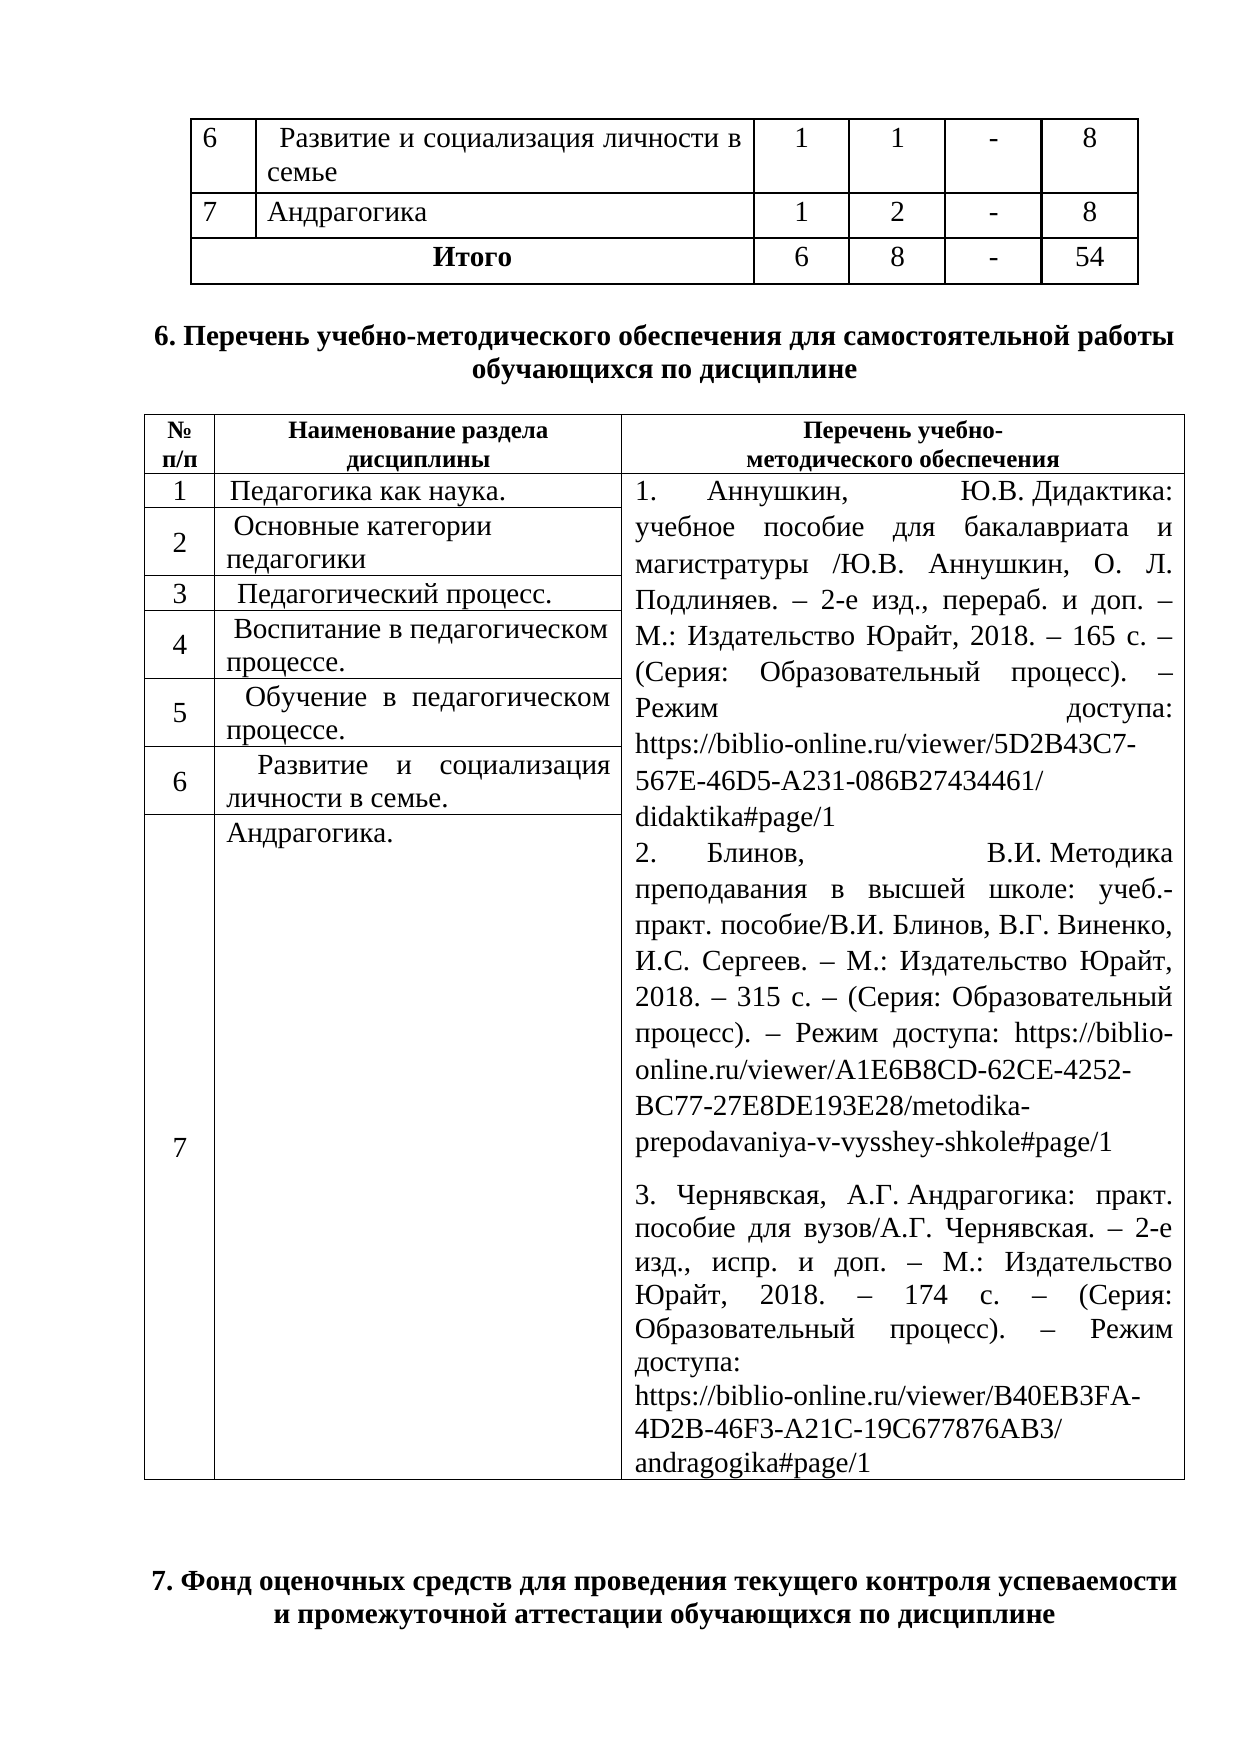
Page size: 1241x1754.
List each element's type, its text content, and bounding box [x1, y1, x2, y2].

table_cell - [946, 120, 1040, 192]
table_cell Обучение в педагогическом процессе. [215, 679, 621, 746]
table_cell 3 [145, 576, 214, 610]
table_cell 6 [755, 239, 848, 282]
table_cell 1 [145, 474, 214, 507]
table_cell - [946, 239, 1040, 282]
table_cell Итого [192, 239, 753, 282]
text 7. Фонд оценочных средств для проведения текущего контроля успеваемости и промежуточной аттестации обучающихся по дисциплине [148, 1563, 1181, 1630]
table_cell 7 [192, 194, 255, 237]
table_cell Развитие и социализация личности в семье. [215, 747, 621, 814]
table_cell 5 [145, 679, 214, 746]
table_cell 6 [145, 747, 214, 814]
table_header № п/п [145, 415, 214, 472]
table_cell Развитие и социализация личности в семье [257, 120, 753, 192]
table_header Перечень учебно- методического обеспечения [622, 415, 1184, 472]
table_cell 54 [1043, 239, 1137, 282]
table_cell Аннушкин, Ю.В. Дидактика: учебное пособие для бакалавриата и магистратуры /Ю.В. Аннушкин, О. Л. Подлиняев. – 2-е изд., перераб. и доп. – М.: Издательство Юрайт, 2018. – 165 с. – (Серия: Образовательный процесс). – Режим доступа: https://biblio-online.ru/viewer/5D2B43C7-567E-46D5-A231-086B27434461/didaktika#page/1 Блинов, В.И. Методика преподавания в высшей школе: учеб.-практ. пособие/В.И. Блинов, В.Г. Виненко, И.С. Сергеев. – М.: Издательство Юрайт, 2018. – 315 с. – (Серия: Образовательный процесс). – Режим доступа: https://biblio-online.ru/viewer/A1E6B8CD-62CE-4252-BC77-27E8DE193E28/metodika-prepodavaniya-v-vysshey-shkole#page/1 3. Чернявская, А.Г. Андрагогика: практ. пособие для вузов/А.Г. Чернявская. – 2-е изд., испр. и доп. – М.: Издательство Юрайт, 2018. – 174 с. – (Серия: Образовательный процесс). – Режим доступа: https://biblio-online.ru/viewer/B40EB3FA-4D2B-46F3-A21C-19C677876AB3/andragogika#page/1 [622, 474, 1184, 1479]
table_cell 1 [755, 194, 848, 237]
table_cell 1 [755, 120, 848, 192]
table_cell Педагогика как наука. [215, 474, 621, 507]
text 6. Перечень учебно-методического обеспечения для самостоятельной работы обучающихся по дисциплине [148, 318, 1181, 385]
table_cell - [946, 194, 1040, 237]
table_cell 4 [145, 611, 214, 678]
table_cell Воспитание в педагогическом процессе. [215, 611, 621, 678]
table_cell Андрагогика. [215, 815, 621, 1479]
table_cell Основные категории педагогики [215, 508, 621, 575]
table_cell 8 [1043, 194, 1137, 237]
table_header Наименование раздела дисциплины [215, 415, 621, 472]
table_cell 7 [145, 815, 214, 1479]
table_cell 2 [850, 194, 944, 237]
table_cell Педагогический процесс. [215, 576, 621, 610]
table_cell 2 [145, 508, 214, 575]
table_cell Андрагогика [257, 194, 753, 237]
table_cell 1 [850, 120, 944, 192]
table_cell 8 [850, 239, 944, 282]
table_cell 6 [192, 120, 255, 192]
table_cell 8 [1043, 120, 1137, 192]
